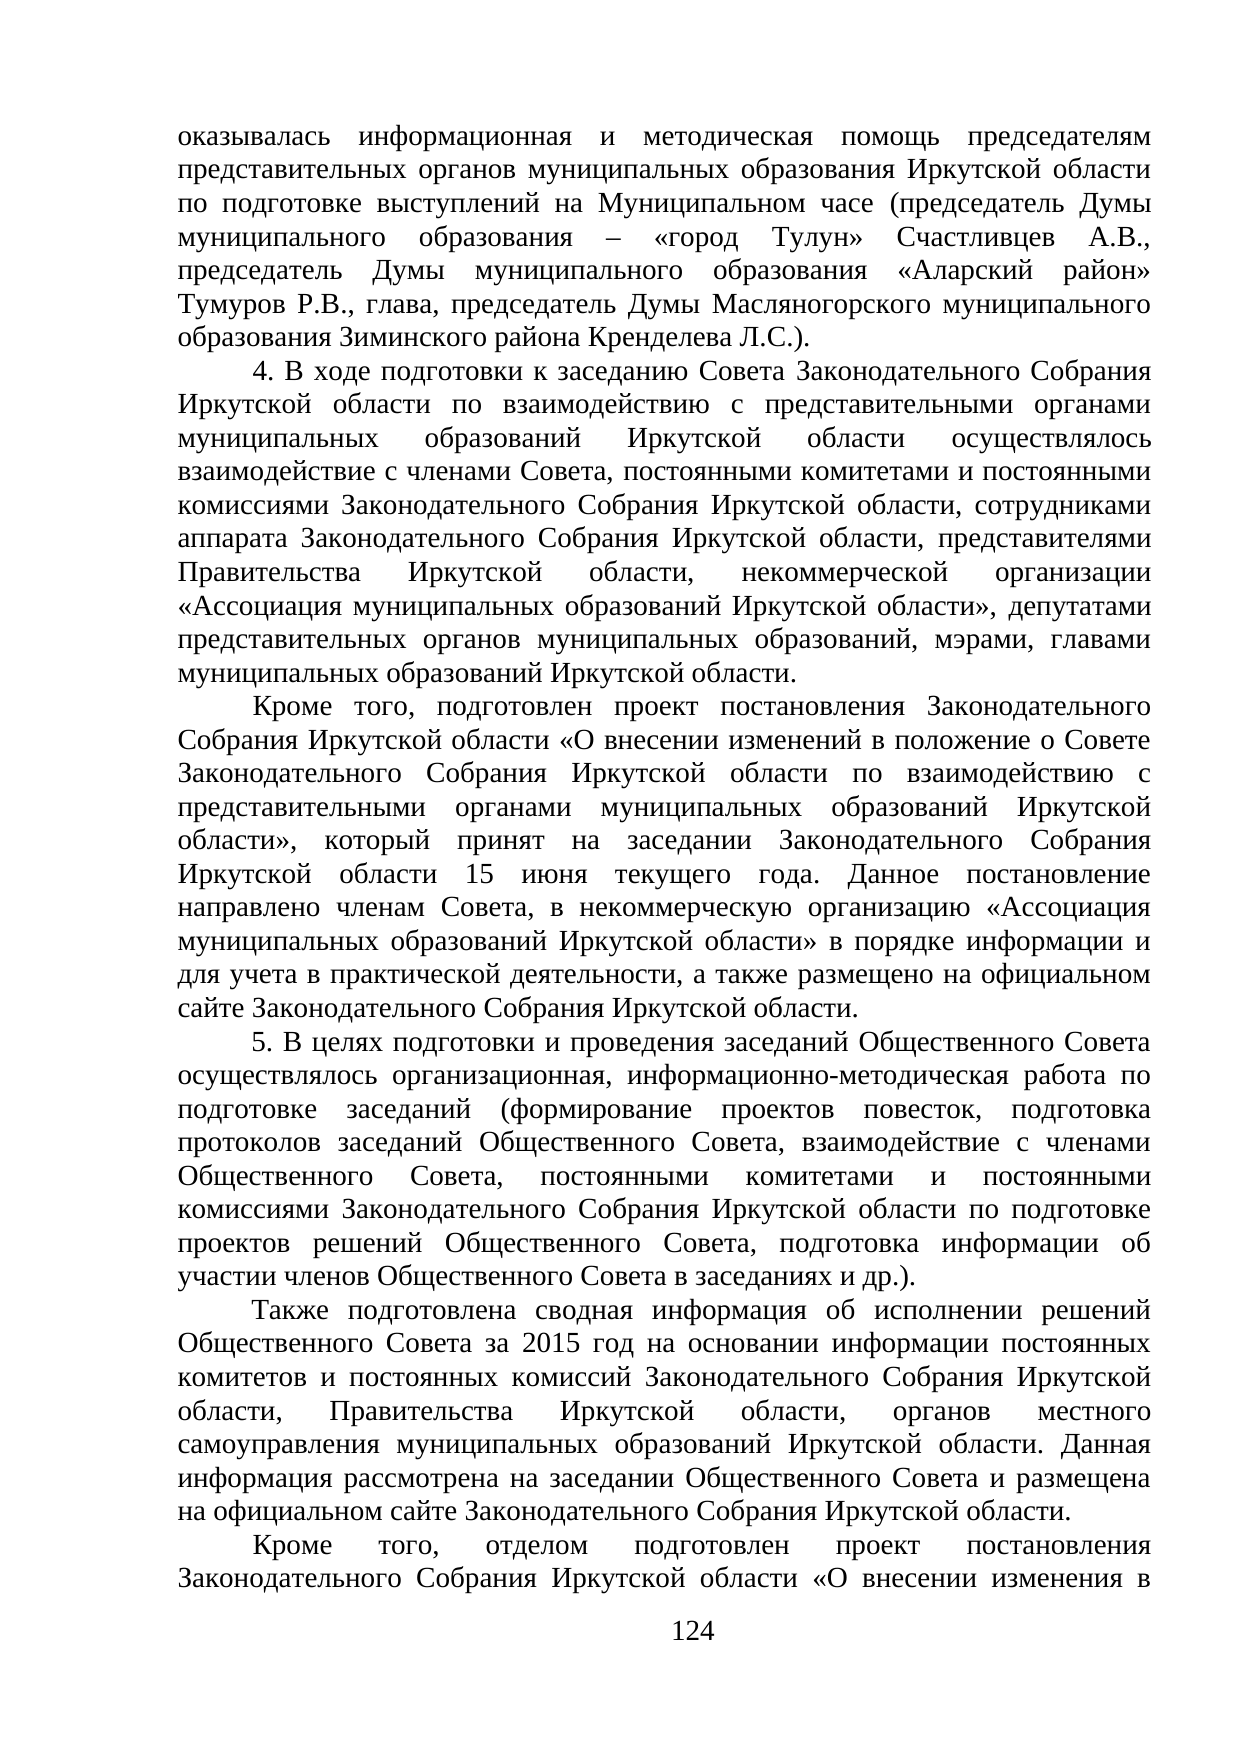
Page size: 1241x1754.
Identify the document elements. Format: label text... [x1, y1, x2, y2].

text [177, 118, 1152, 353]
text Кроме того, подготовлен проект постановления Законодательного Собрания Иркутской области «О внесении изменений в положение о Совете Законодательного Собрания Иркутской области по взаимодействию с представительными органами муниципальных образований Иркутской области», который принят на заседании Законодательного Собрания Иркутской области 15 июня текущего года. Данное постановление направлено членам Совета, в некоммерческую организацию «Ассоциация муниципальных образований Иркутской области» в порядке информации и для учета в практической деятельности, а также размещено на официальном сайте Законодательного Собрания Иркутской области. [177, 688, 1152, 1024]
text 4. В ходе подготовки к заседанию Совета Законодательного Собрания Иркутской области по взаимодействию с представительными органами муниципальных образований Иркутской области осуществлялось взаимодействие с членами Совета, постоянными комитетами и постоянными комиссиями Законодательного Собрания Иркутской области, сотрудниками аппарата Законодательного Собрания Иркутской области, представителями Правительства Иркутской области, некоммерческой организации «Ассоциация муниципальных образований Иркутской области», депутатами представительных органов муниципальных образований, мэрами, главами муниципальных образований Иркутской области. [177, 353, 1152, 688]
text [177, 1527, 1152, 1594]
text Также подготовлена сводная информация об исполнении решений Общественного Совета за 2015 год на основании информации постоянных комитетов и постоянных комиссий Законодательного Собрания Иркутской области, Правительства Иркутской области, органов местного самоуправления муниципальных образований Иркутской области. Данная информация рассмотрена на заседании Общественного Совета и размещена на официальном сайте Законодательного Собрания Иркутской области. [177, 1292, 1152, 1527]
text 5. В целях подготовки и проведения заседаний Общественного Совета осуществлялось организационная, информационно-методическая работа по подготовке заседаний (формирование проектов повесток, подготовка протоколов заседаний Общественного Совета, взаимодействие с членами Общественного Совета, постоянными комитетами и постоянными комиссиями Законодательного Собрания Иркутской области по подготовке проектов решений Общественного Совета, подготовка информации об участии членов Общественного Совета в заседаниях и др.). [177, 1024, 1152, 1292]
